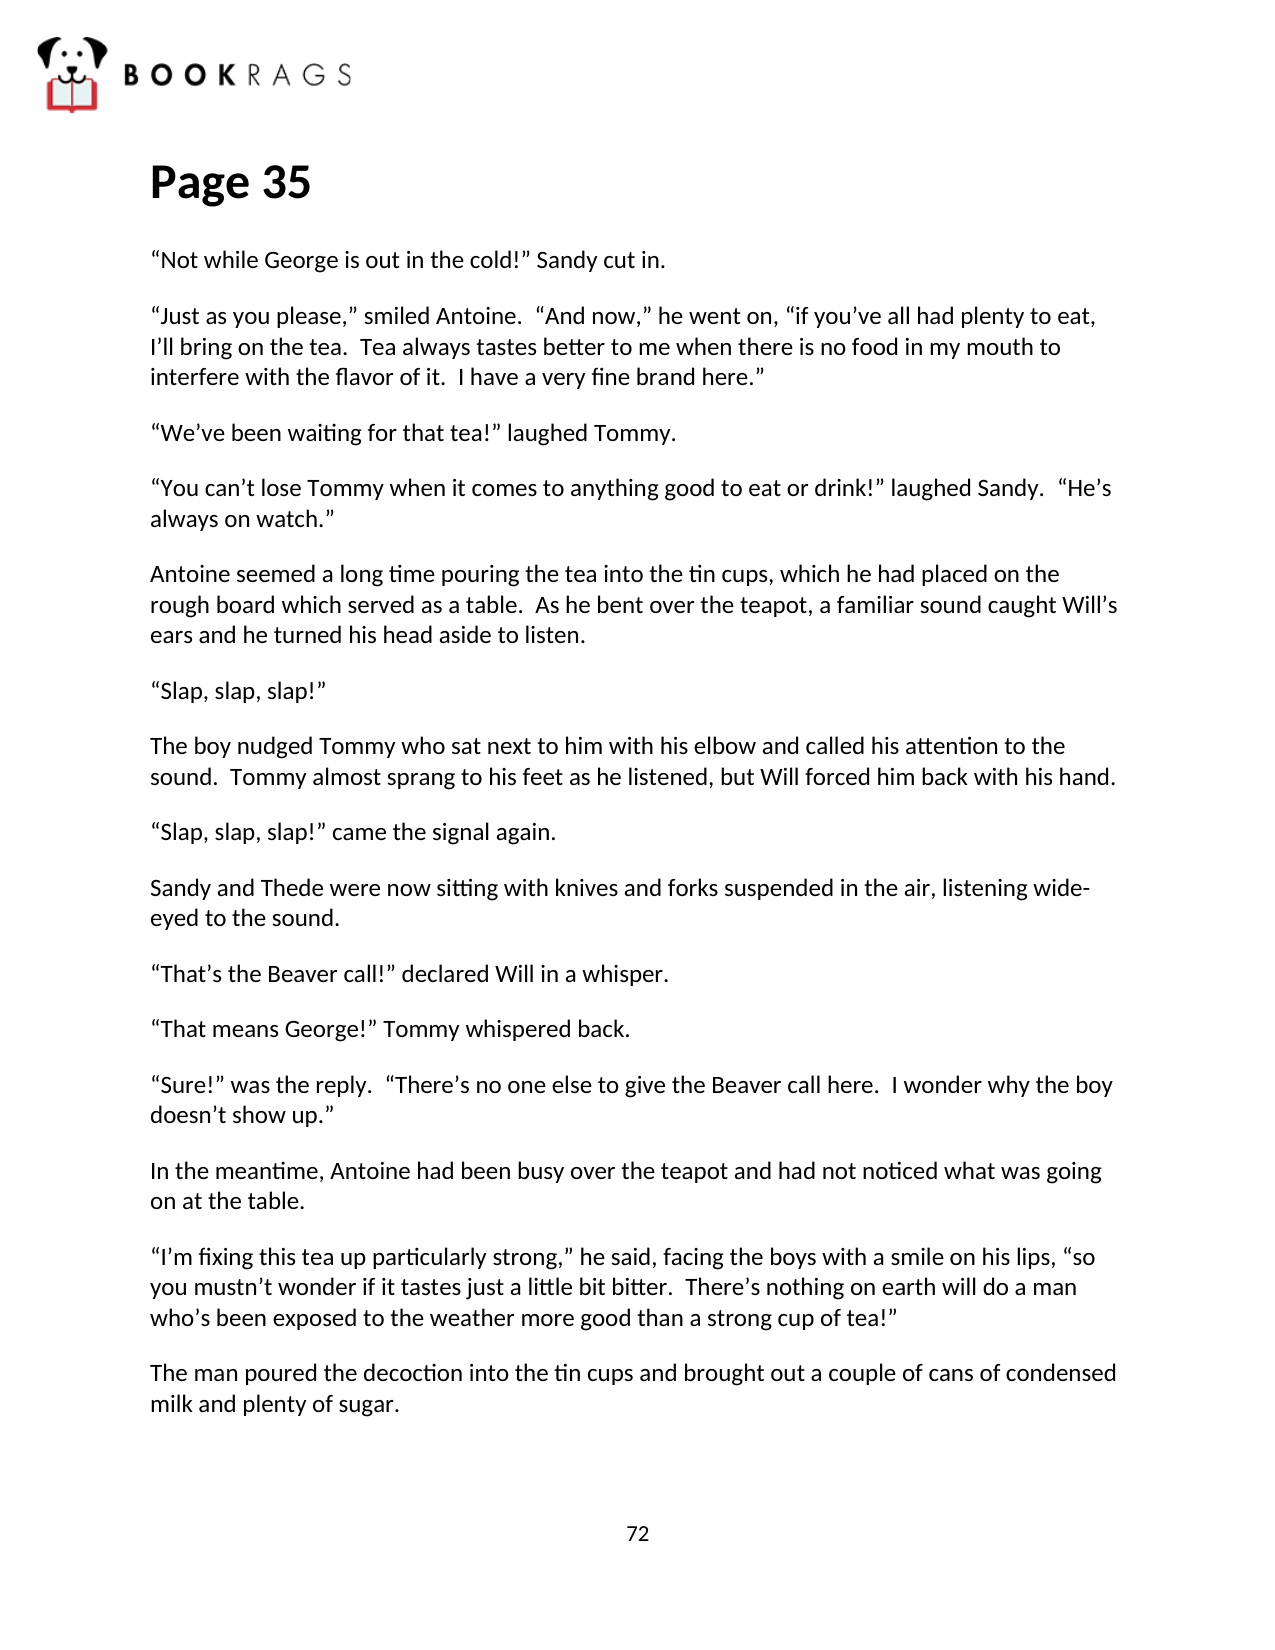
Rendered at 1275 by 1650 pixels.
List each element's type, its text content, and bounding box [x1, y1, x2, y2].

text “Just as you please,” smiled Antoine. “And now,” he went on, “if you’ve all had plenty to eat, I’ll bring on the tea. Tea always tastes better to me when there is no food in my mouth to interfere with the flavor of it. I have a very fine brand here.” [150, 300, 1125, 392]
text “Sure!” was the reply. “There’s no one else to give the Beaver call here. I wonder why the boy doesn’t show up.” [150, 1069, 1125, 1130]
text The man poured the decoction into the tin cups and brought out a couple of cans of condensed milk and plenty of sugar. [150, 1358, 1125, 1419]
picture [37, 37, 351, 113]
text “We’ve been waiting for that tea!” laughed Tommy. [150, 417, 1125, 447]
text “You can’t lose Tommy when it comes to anything good to eat or drink!” laughed Sandy. “He’s always on watch.” [150, 472, 1125, 533]
text Sandy and Thede were now sitting with knives and forks suspended in the air, listening wide-eyed to the sound. [150, 872, 1125, 933]
text “That means George!” Tommy whispered back. [150, 1013, 1125, 1044]
text “Not while George is out in the cold!” Sandy cut in. [150, 244, 1125, 275]
text “That’s the Beaver call!” declared Will in a whisper. [150, 958, 1125, 988]
text The boy nudged Tommy who sat next to him with his elbow and called his attention to the sound. Tommy almost sprang to his feet as he listened, but Will forced him back with his hand. [150, 730, 1125, 791]
text Page 35 [150, 150, 1125, 211]
text Antoine seemed a long time pouring the tea into the tin cups, which he had placed on the rough board which served as a table. As he bent over the teapot, a familiar sound caught Will’s ears and he turned his head aside to listen. [150, 558, 1125, 650]
text “Slap, slap, slap!” [150, 675, 1125, 705]
text “Slap, slap, slap!” came the signal again. [150, 816, 1125, 847]
text “I’m fixing this tea up particularly strong,” he said, facing the boys with a smile on his lips, “so you mustn’t wonder if it tastes just a little bit bitter. There’s nothing on earth will do a man who’s been exposed to the weather more good than a strong cup of tea!” [150, 1241, 1125, 1333]
text In the meantime, Antoine had been busy over the teapot and had not noticed what was going on at the table. [150, 1155, 1125, 1216]
